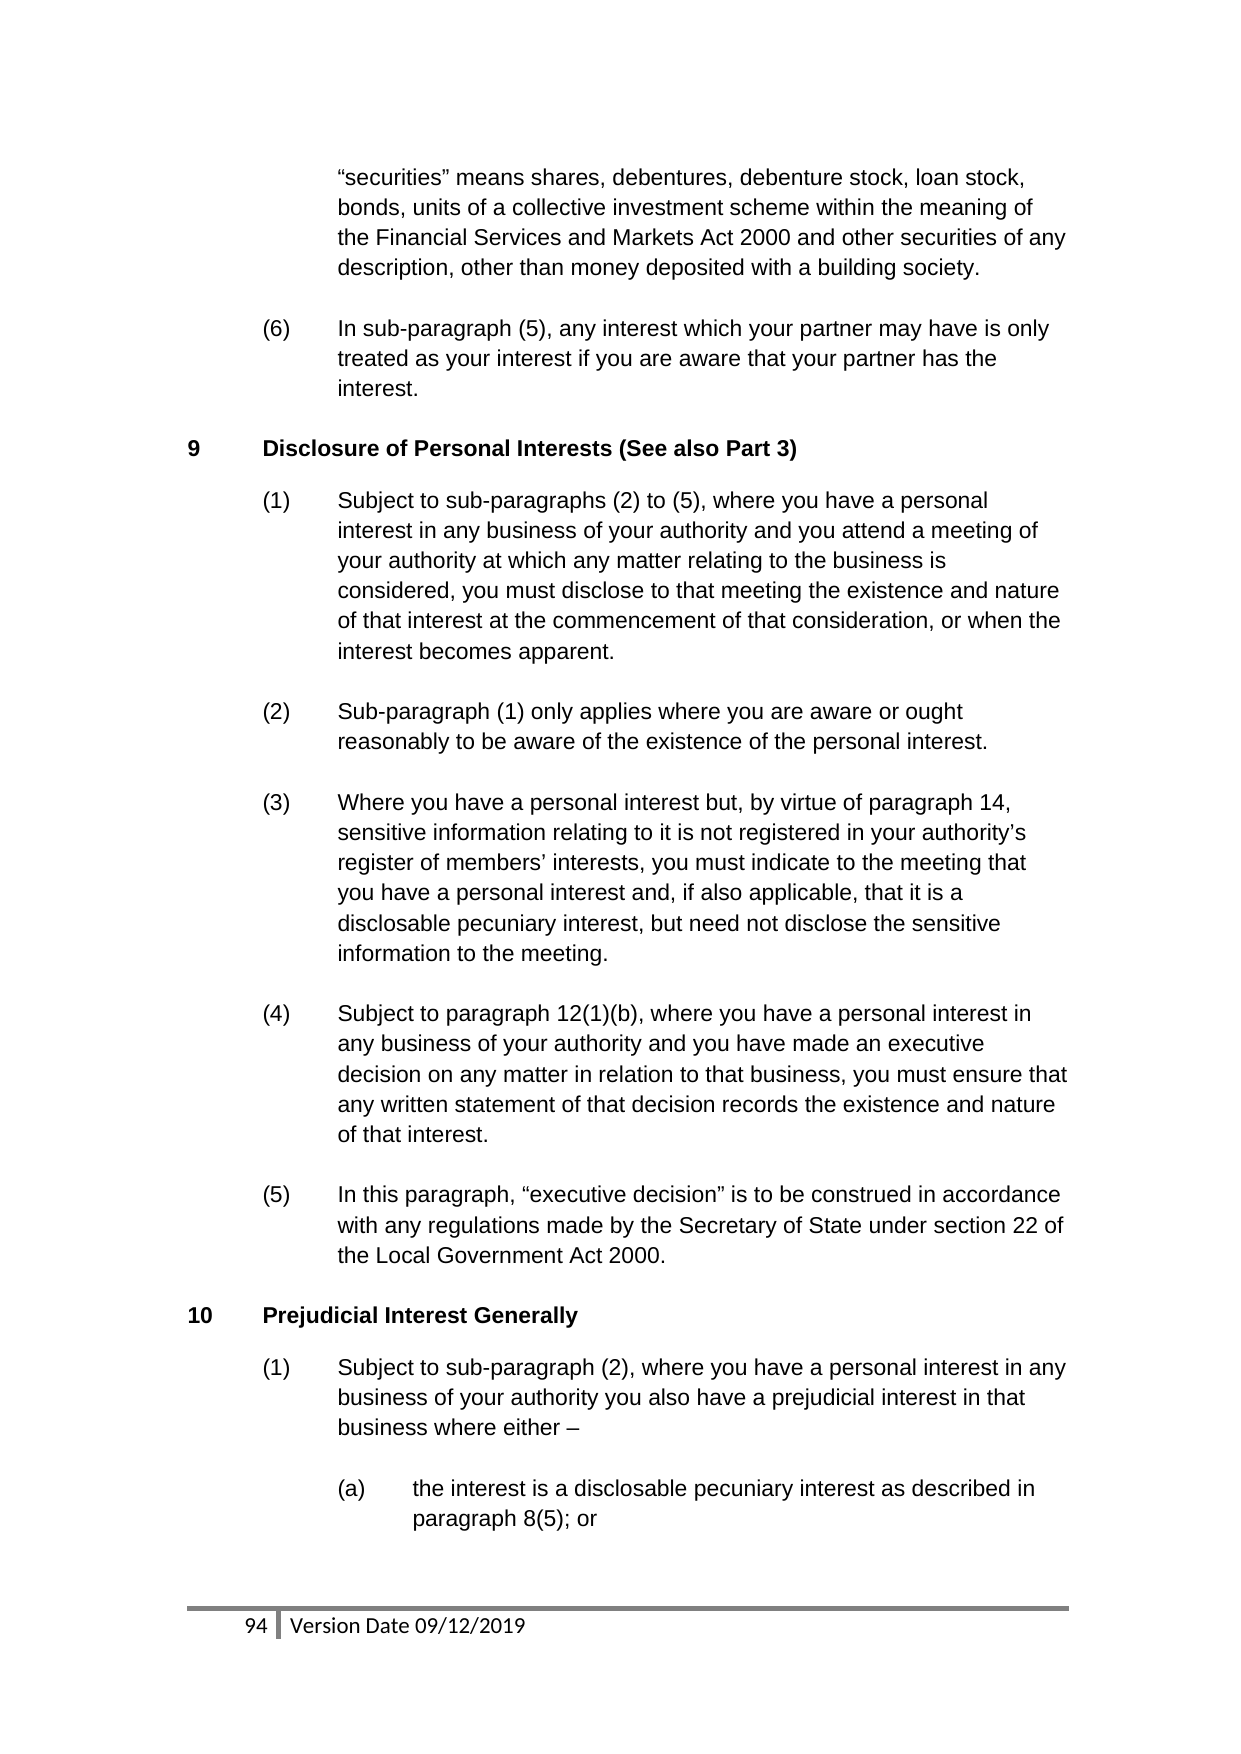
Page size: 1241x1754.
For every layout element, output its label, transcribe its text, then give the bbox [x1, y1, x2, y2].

text (6) In sub-paragraph (5), any interest which your partner may have is only treated as your interest if you are aware that your partner has the interest. [262, 314, 1069, 401]
text (a) the interest is a disclosable pecuniary interest as described in paragraph 8(5); or [337, 1474, 1069, 1531]
subtitle 10 Prejudicial Interest Generally [187, 1302, 1069, 1329]
text (1) Subject to sub-paragraph (2), where you have a personal interest in any business of your authority you also have a prejudicial interest in that business where either – [262, 1354, 1069, 1440]
text (5) In this paragraph, “executive decision” is to be construed in accordance with any regulations made by the Secretary of State under section 22 of the Local Government Act 2000. [262, 1181, 1069, 1268]
text (1) Subject to sub-paragraphs (2) to (5), where you have a personal interest in any business of your authority and you attend a meeting of your authority at which any matter relating to the business is considered, you must disclose to that meeting the existence and nature of that interest at the commencement of that consideration, or when the interest becomes apparent. [262, 487, 1069, 664]
text (2) Sub-paragraph (1) only applies where you are aware or ought reasonably to be aware of the existence of the personal interest. [262, 698, 1069, 755]
text (3) Where you have a personal interest but, by virtue of paragraph 14, sensitive information relating to it is not registered in your authority’s register of members’ interests, you must indicate to the meeting that you have a personal interest and, if also applicable, that it is a disclosable pecuniary interest, but need not disclose the sensitive information to the meeting. [262, 789, 1069, 966]
text (4) Subject to paragraph 12(1)(b), where you have a personal interest in any business of your authority and you have made an executive decision on any matter in relation to that business, you must ensure that any written statement of that decision records the existence and nature of that interest. [262, 1000, 1069, 1147]
text “securities” means shares, debentures, debenture stock, loan stock, bonds, units of a collective investment scheme within the meaning of the Financial Services and Markets Act 2000 and other securities of any description, other than money deposited with a building society. [337, 163, 1069, 280]
subtitle 9 Disclosure of Personal Interests (See also Part 3) [187, 435, 1069, 462]
